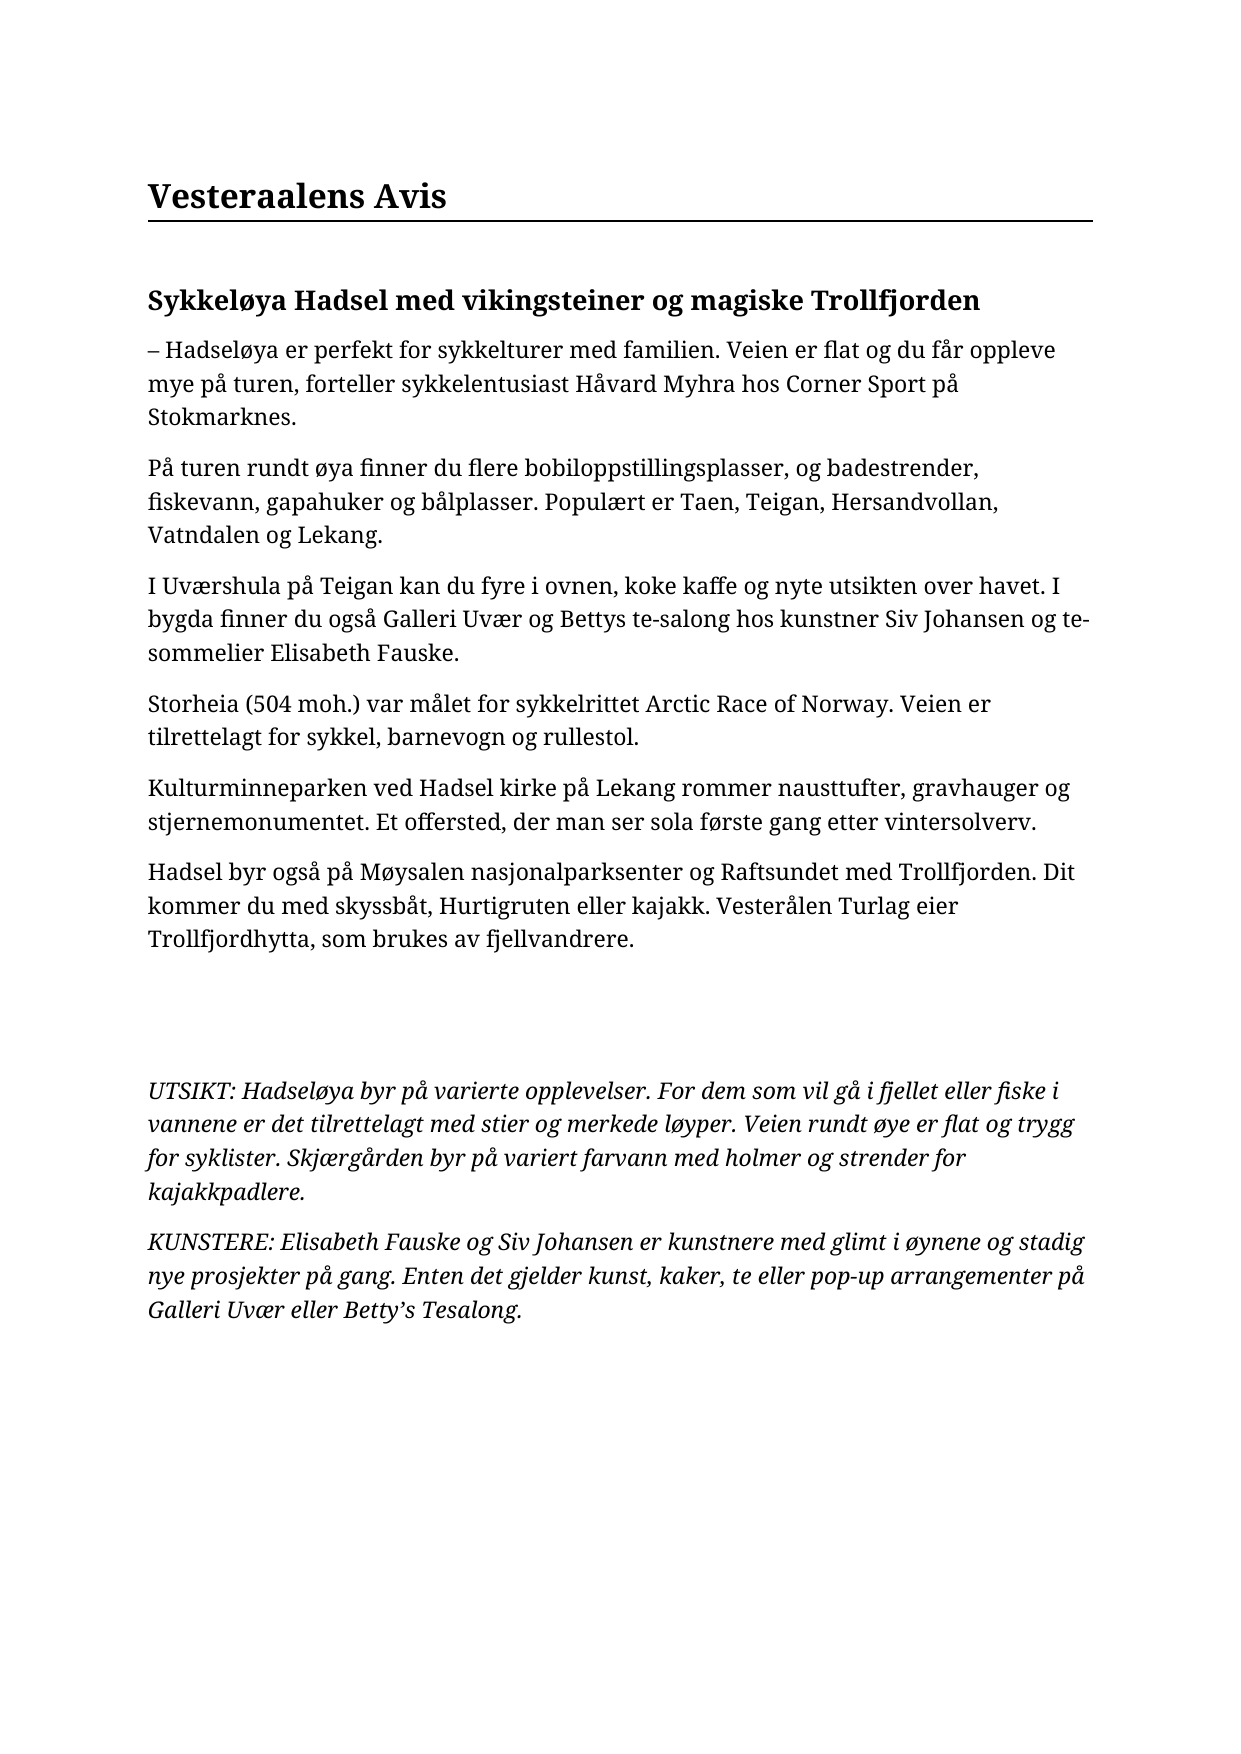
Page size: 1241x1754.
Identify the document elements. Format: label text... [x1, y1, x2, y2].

text KUNSTERE: Elisabeth Fauske og Siv Johansen er kunstnere med glimt i øynene og stadig nye prosjekter på gang. Enten det gjelder kunst, kaker, te eller pop-up arrangementer på Galleri Uvær eller Betty’s Tesalong. [148, 1226, 1093, 1325]
text I Uværshula på Teigan kan du fyre i ovnen, koke kaffe og nyte utsikten over havet. I bygda finner du også Galleri Uvær og Bettys te-salong hos kunstner Siv Johansen og te-sommelier Elisabeth Fauske. [148, 569, 1093, 668]
text Vesteraalens Avis [148, 173, 1093, 220]
text Hadsel byr også på Møysalen nasjonalparksenter og Raftsundet med Trollfjorden. Dit kommer du med skyssbåt, Hurtigruten eller kajakk. Vesterålen Turlag eier Trollfjordhytta, som brukes av fjellvandrere. [148, 856, 1093, 954]
text På turen rundt øya finner du flere bobiloppstillingsplasser, og badestrender, fiskevann, gapahuker og bålplasser. Populært er Taen, Teigan, Hersandvollan, Vatndalen og Lekang. [148, 452, 1093, 550]
text – Hadseløya er perfekt for sykkelturer med familien. Veien er flat og du får oppleve mye på turen, forteller sykkelentusiast Håvard Myhra hos Corner Sport på Stokmarknes. [148, 334, 1093, 432]
text UTSIKT: Hadseløya byr på varierte opplevelser. For dem som vil gå i fjellet eller fiske i vannene er det tilrettelagt med stier og merkede løyper. Veien rundt øye er flat og trygg for syklister. Skjærgården byr på variert farvann med holmer og strender for kajakkpadlere. [148, 1074, 1093, 1207]
text Storheia (504 moh.) var målet for sykkelrittet Arctic Race of Norway. Veien er tilrettelagt for sykkel, barnevogn og rullestol. [148, 687, 1093, 752]
text Kulturminneparken ved Hadsel kirke på Lekang rommer nausttufter, gravhauger og stjernemonumentet. Et offersted, der man ser sola første gang etter vintersolverv. [148, 772, 1093, 837]
subtitle Sykkeløya Hadsel med vikingsteiner og magiske Trollfjorden [148, 281, 1093, 318]
